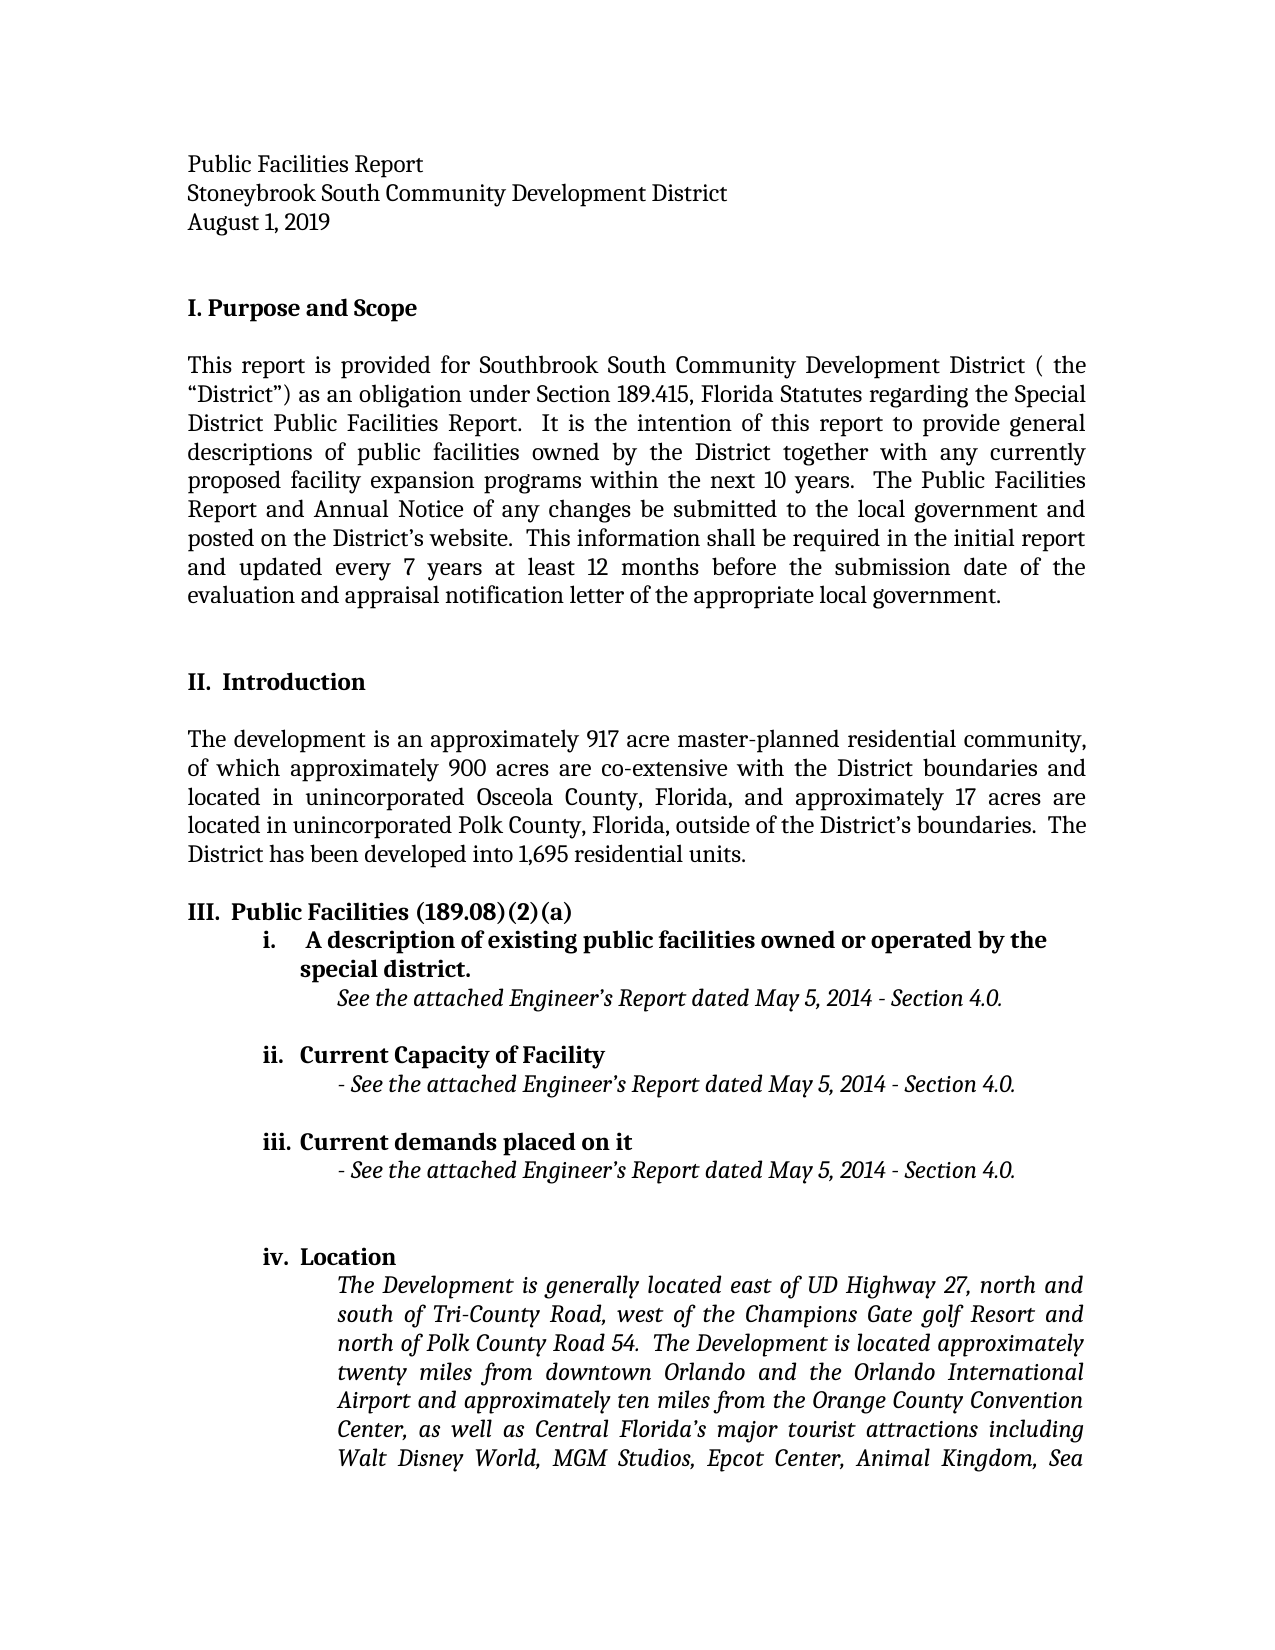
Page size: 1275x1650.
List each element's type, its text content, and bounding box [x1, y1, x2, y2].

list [337, 1271, 1087, 1472]
list - See the attached Engineer’s Report dated May 5, 2014 - Section 4.0. [337, 1070, 1087, 1099]
text II. Introduction [187, 667, 1087, 696]
list I. Purpose and Scope [187, 294, 1087, 322]
list Current Capacity of Facility [262, 1041, 1087, 1070]
text III. Public Facilities (189.08)(2)(a) [187, 897, 1087, 926]
text This report is provided for Southbrook South Community Development District ( the “District”) as an obligation under Section 189.415, Florida Statutes regarding the Special District Public Facilities Report. It is the intention of this report to provide general descriptions of public facilities owned by the District together with any currently proposed facility expansion programs within the next 10 years. The Public Facilities Report and Annual Notice of any changes be submitted to the local government and posted on the District’s website. This information shall be required in the initial report and updated every 7 years at least 12 months before the submission date of the evaluation and appraisal notification letter of the appropriate local government. [187, 351, 1087, 610]
list See the attached Engineer’s Report dated May 5, 2014 - Section 4.0. [337, 984, 1087, 1012]
list A description of existing public facilities owned or operated by the special district. [262, 926, 1087, 984]
text The development is an approximately 917 acre master-planned residential community, of which approximately 900 acres are co-extensive with the District boundaries and located in unincorporated Osceola County, Florida, and approximately 17 acres are located in unincorporated Polk County, Florida, outside of the District’s boundaries. The District has been developed into 1,695 residential units. [187, 725, 1087, 869]
text August 1, 2019 [187, 207, 1087, 236]
list Location [262, 1242, 1087, 1271]
text Stoneybrook South Community Development District [187, 179, 1087, 207]
list Current demands placed on it [262, 1127, 1087, 1156]
text Public Facilities Report [187, 150, 1087, 179]
list - See the attached Engineer’s Report dated May 5, 2014 - Section 4.0. [337, 1156, 1087, 1185]
